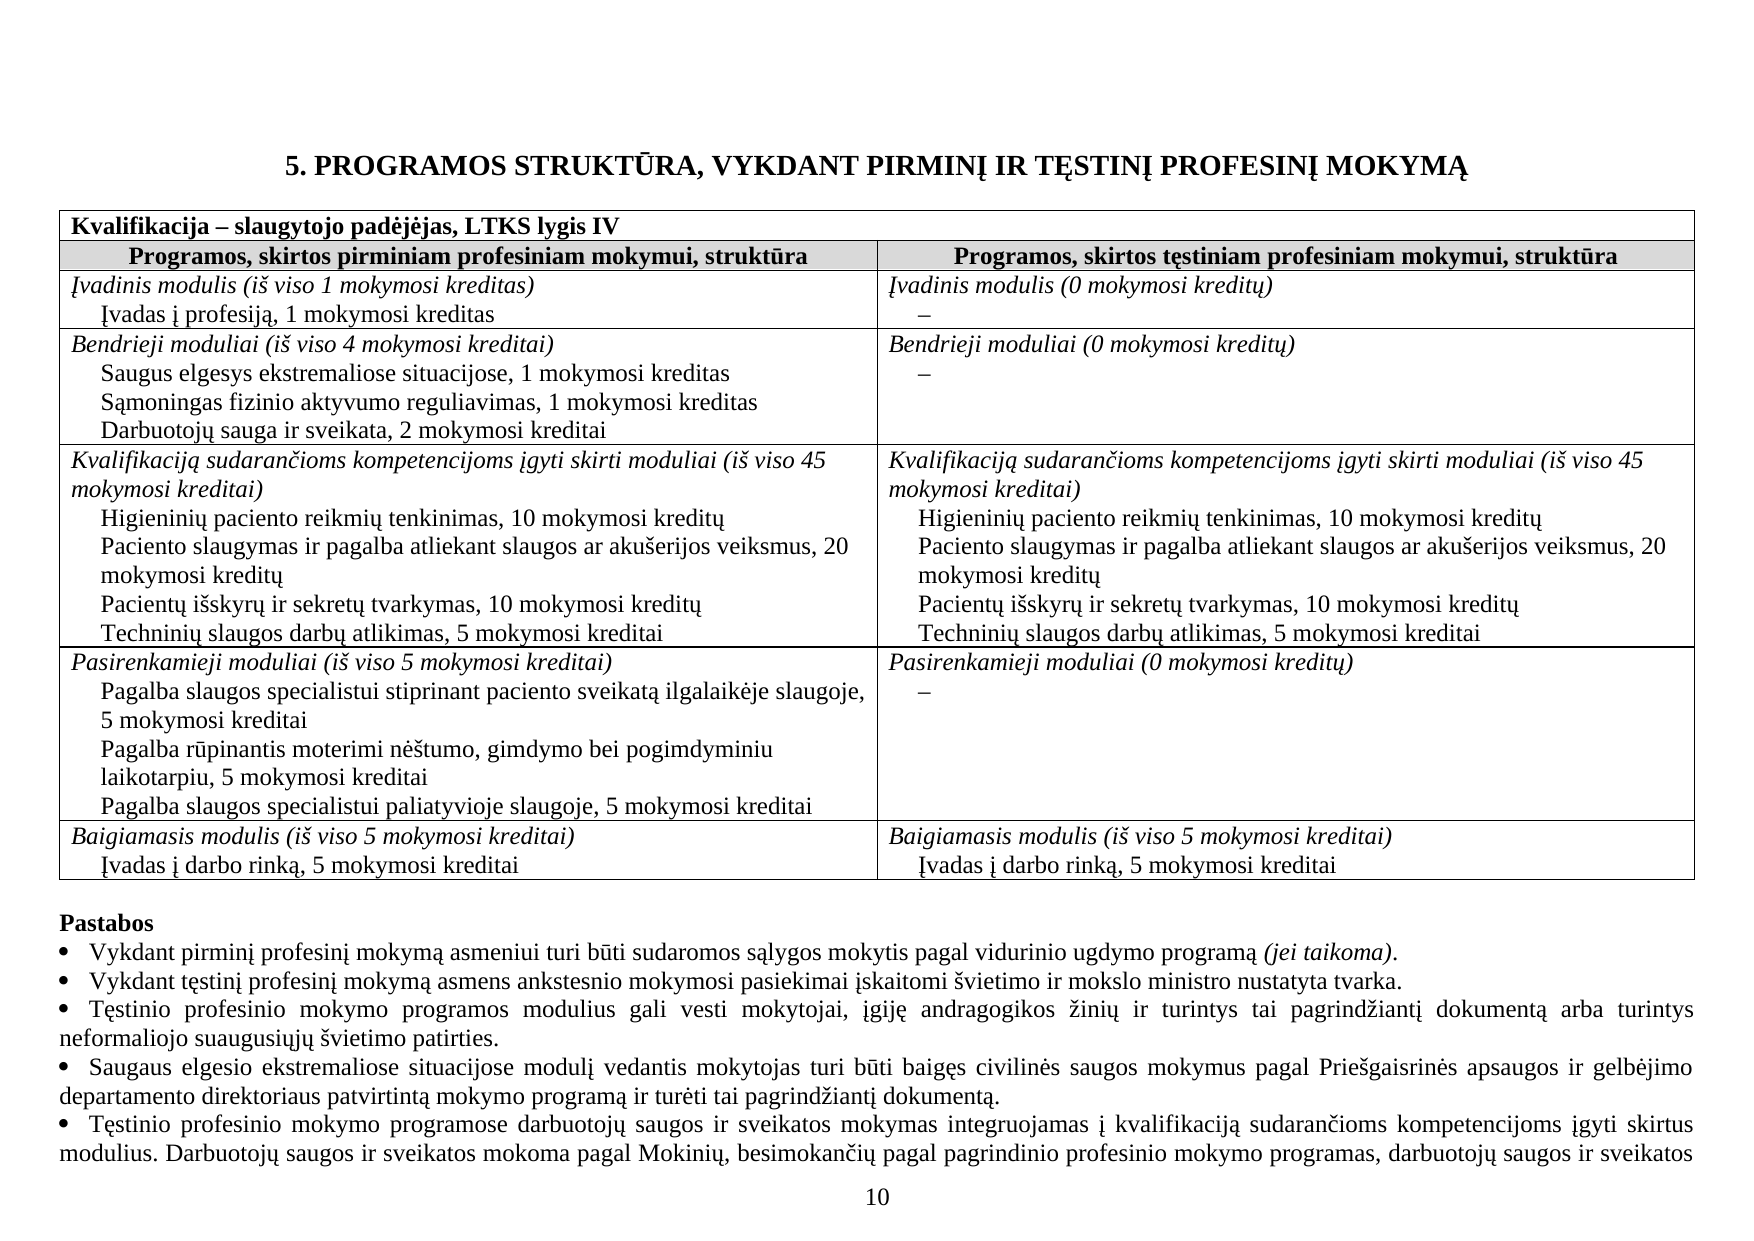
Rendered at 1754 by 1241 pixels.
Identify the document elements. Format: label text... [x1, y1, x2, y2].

list Vykdant tęstinį profesinį mokymą asmens ankstesnio mokymosi pasiekimai įskaitomi švietimo ir mokslo ministro nustatyta tvarka. [59, 966, 1695, 994]
table_cell Baigiamasis modulis (iš viso 5 mokymosi kreditai) Įvadas į darbo rinką, 5 mokymosi kreditai [60, 821, 877, 878]
table_cell Kvalifikaciją sudarančioms kompetencijoms įgyti skirti moduliai (iš viso 45 mokymosi kreditai) Higieninių paciento reikmių tenkinimas, 10 mokymosi kreditų Paciento slaugymas ir pagalba atliekant slaugos ar akušerijos veiksmus, 20 mokymosi kreditų Pacientų išskyrų ir sekretų tvarkymas, 10 mokymosi kreditų Techninių slaugos darbų atlikimas, 5 mokymosi kreditai [60, 445, 877, 646]
table_cell Įvadinis modulis (0 mokymosi kreditų) – [878, 271, 1694, 328]
table_header Kvalifikacija – slaugytojo padėjėjas, LTKS lygis IV [60, 211, 1694, 240]
table_cell Baigiamasis modulis (iš viso 5 mokymosi kreditai) Įvadas į darbo rinką, 5 mokymosi kreditai [878, 821, 1694, 878]
text 5. PROGRAMOS STRUKTŪRA, VYKDANT PIRMINĮ IR TĘSTINĮ PROFESINĮ MOKYMĄ [59, 148, 1695, 181]
table_cell Pasirenkamieji moduliai (0 mokymosi kreditų) – [878, 648, 1694, 820]
table_cell Programos, skirtos pirminiam profesiniam mokymui, struktūra [60, 241, 877, 269]
table_cell Kvalifikaciją sudarančioms kompetencijoms įgyti skirti moduliai (iš viso 45 mokymosi kreditai) Higieninių paciento reikmių tenkinimas, 10 mokymosi kreditų Paciento slaugymas ir pagalba atliekant slaugos ar akušerijos veiksmus, 20 mokymosi kreditų Pacientų išskyrų ir sekretų tvarkymas, 10 mokymosi kreditų Techninių slaugos darbų atlikimas, 5 mokymosi kreditai [878, 445, 1694, 646]
table_cell Programos, skirtos tęstiniam profesiniam mokymui, struktūra [878, 241, 1694, 269]
list Vykdant pirminį profesinį mokymą asmeniui turi būti sudaromos sąlygos mokytis pagal vidurinio ugdymo programą (jei taikoma). [59, 937, 1695, 966]
table_cell Pasirenkamieji moduliai (iš viso 5 mokymosi kreditai) Pagalba slaugos specialistui stiprinant paciento sveikatą ilgalaikėje slaugoje, 5 mokymosi kreditai Pagalba rūpinantis moterimi nėštumo, gimdymo bei pogimdyminiu laikotarpiu, 5 mokymosi kreditai Pagalba slaugos specialistui paliatyvioje slaugoje, 5 mokymosi kreditai [60, 648, 877, 820]
text Pastabos [59, 908, 1695, 937]
table_cell Bendrieji moduliai (iš viso 4 mokymosi kreditai) Saugus elgesys ekstremaliose situacijose, 1 mokymosi kreditas Sąmoningas fizinio aktyvumo reguliavimas, 1 mokymosi kreditas Darbuotojų sauga ir sveikata, 2 mokymosi kreditai [60, 329, 877, 444]
list Tęstinio profesinio mokymo programos modulius gali vesti mokytojai, įgiję andragogikos žinių ir turintys tai pagrindžiantį dokumentą arba turintys neformaliojo suaugusiųjų švietimo patirties. [59, 994, 1695, 1052]
table_cell Įvadinis modulis (iš viso 1 mokymosi kreditas) Įvadas į profesiją, 1 mokymosi kreditas [60, 271, 877, 328]
table_cell Bendrieji moduliai (0 mokymosi kreditų) – [878, 329, 1694, 444]
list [59, 1109, 1695, 1167]
list Saugaus elgesio ekstremaliose situacijose modulį vedantis mokytojas turi būti baigęs civilinės saugos mokymus pagal Priešgaisrinės apsaugos ir gelbėjimo departamento direktoriaus patvirtintą mokymo programą ir turėti tai pagrindžiantį dokumentą. [59, 1052, 1695, 1109]
